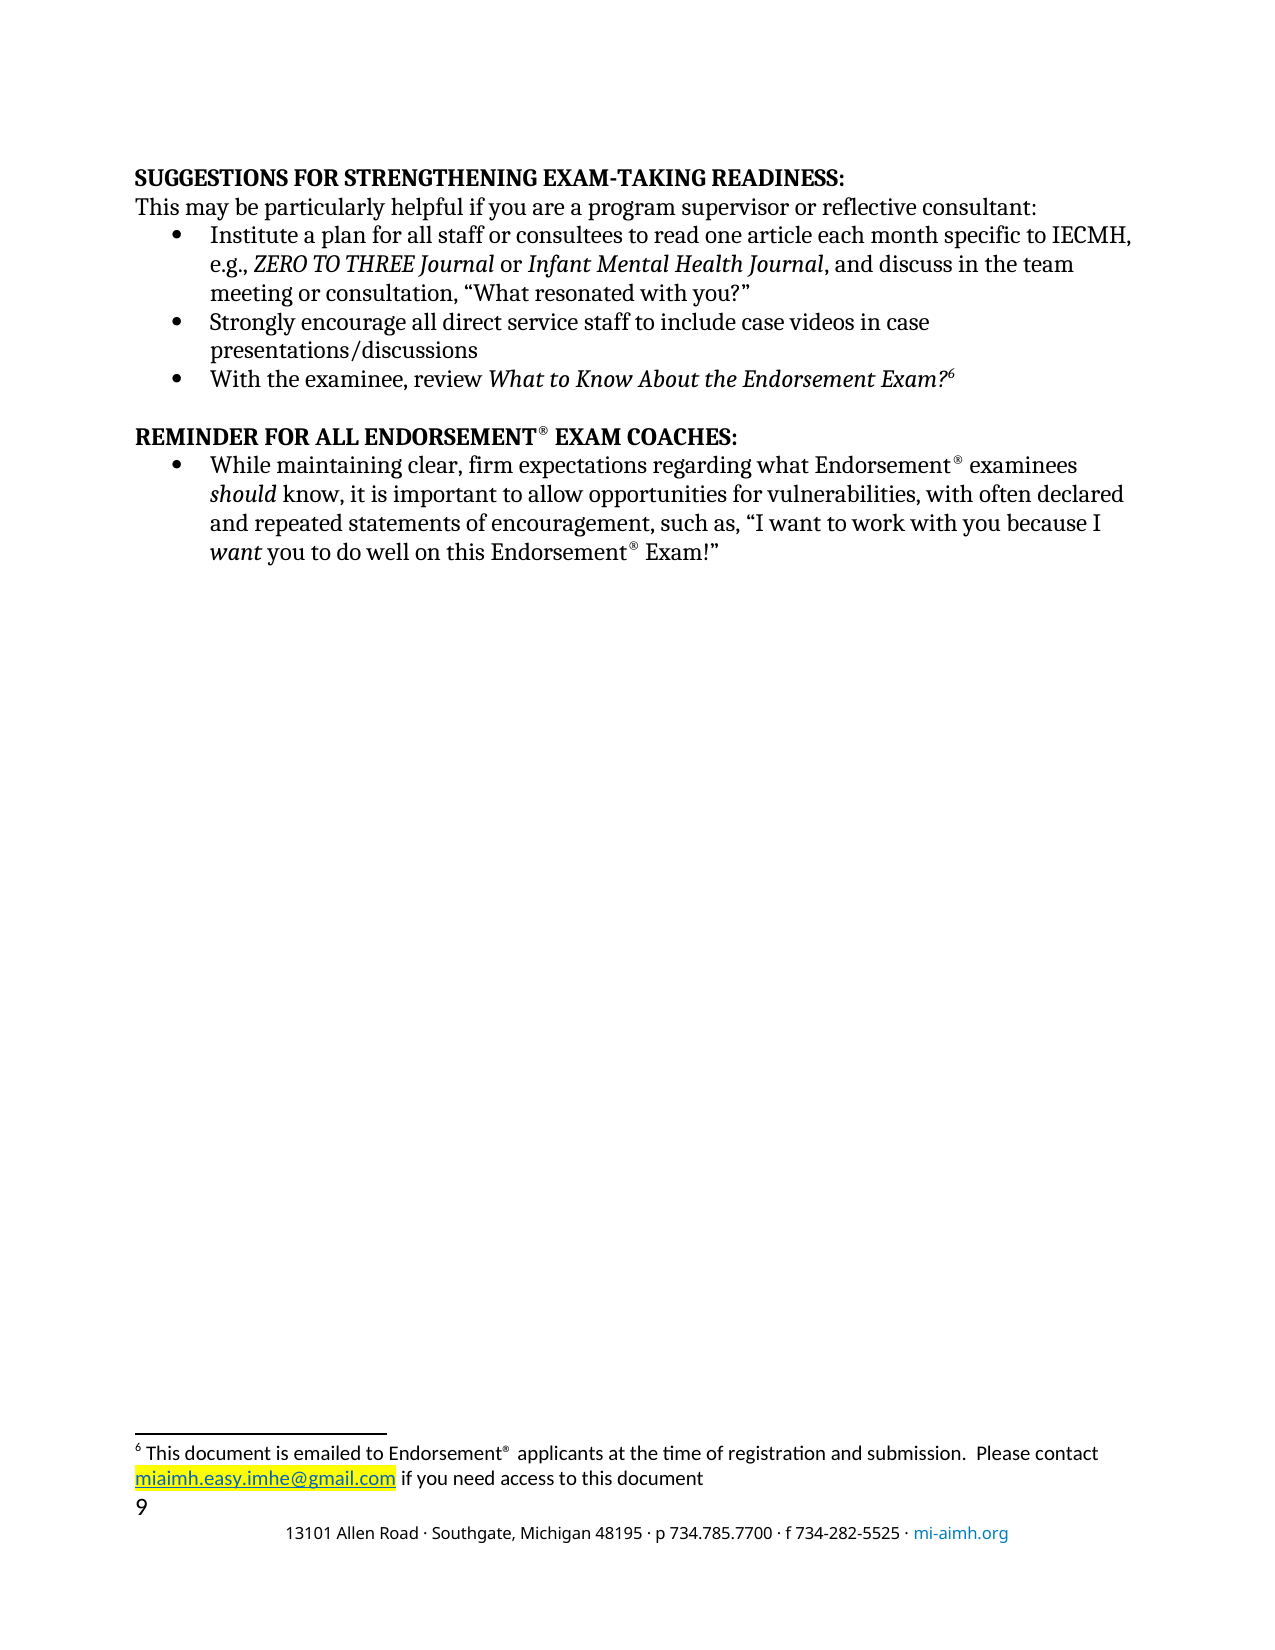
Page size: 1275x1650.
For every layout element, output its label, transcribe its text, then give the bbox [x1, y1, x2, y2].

text REMINDER FOR ALL ENDORSEMENT® EXAM COACHES: [135, 422, 1140, 451]
list While maintaining clear, firm expectations regarding what Endorsement® examinees should know, it is important to allow opportunities for vulnerabilities, with often declared and repeated statements of encouragement, such as, “I want to work with you because I want you to do well on this Endorsement® Exam!” [172, 451, 1140, 566]
list Institute a plan for all staff or consultees to read one article each month specific to IECMH, e.g., ZERO TO THREE Journal or Infant Mental Health Journal, and discuss in the team meeting or consultation, “What resonated with you?” [172, 221, 1140, 307]
list With the examinee, review What to Know About the Endorsement Exam? [172, 365, 1140, 394]
list Strongly encourage all direct service staff to include case videos in case presentations/discussions [172, 307, 1140, 365]
text SUGGESTIONS FOR STRENGTHENING EXAM-TAKING READINESS: [135, 164, 1140, 192]
text This may be particularly helpful if you are a program supervisor or reflective consultant: [135, 192, 1140, 221]
